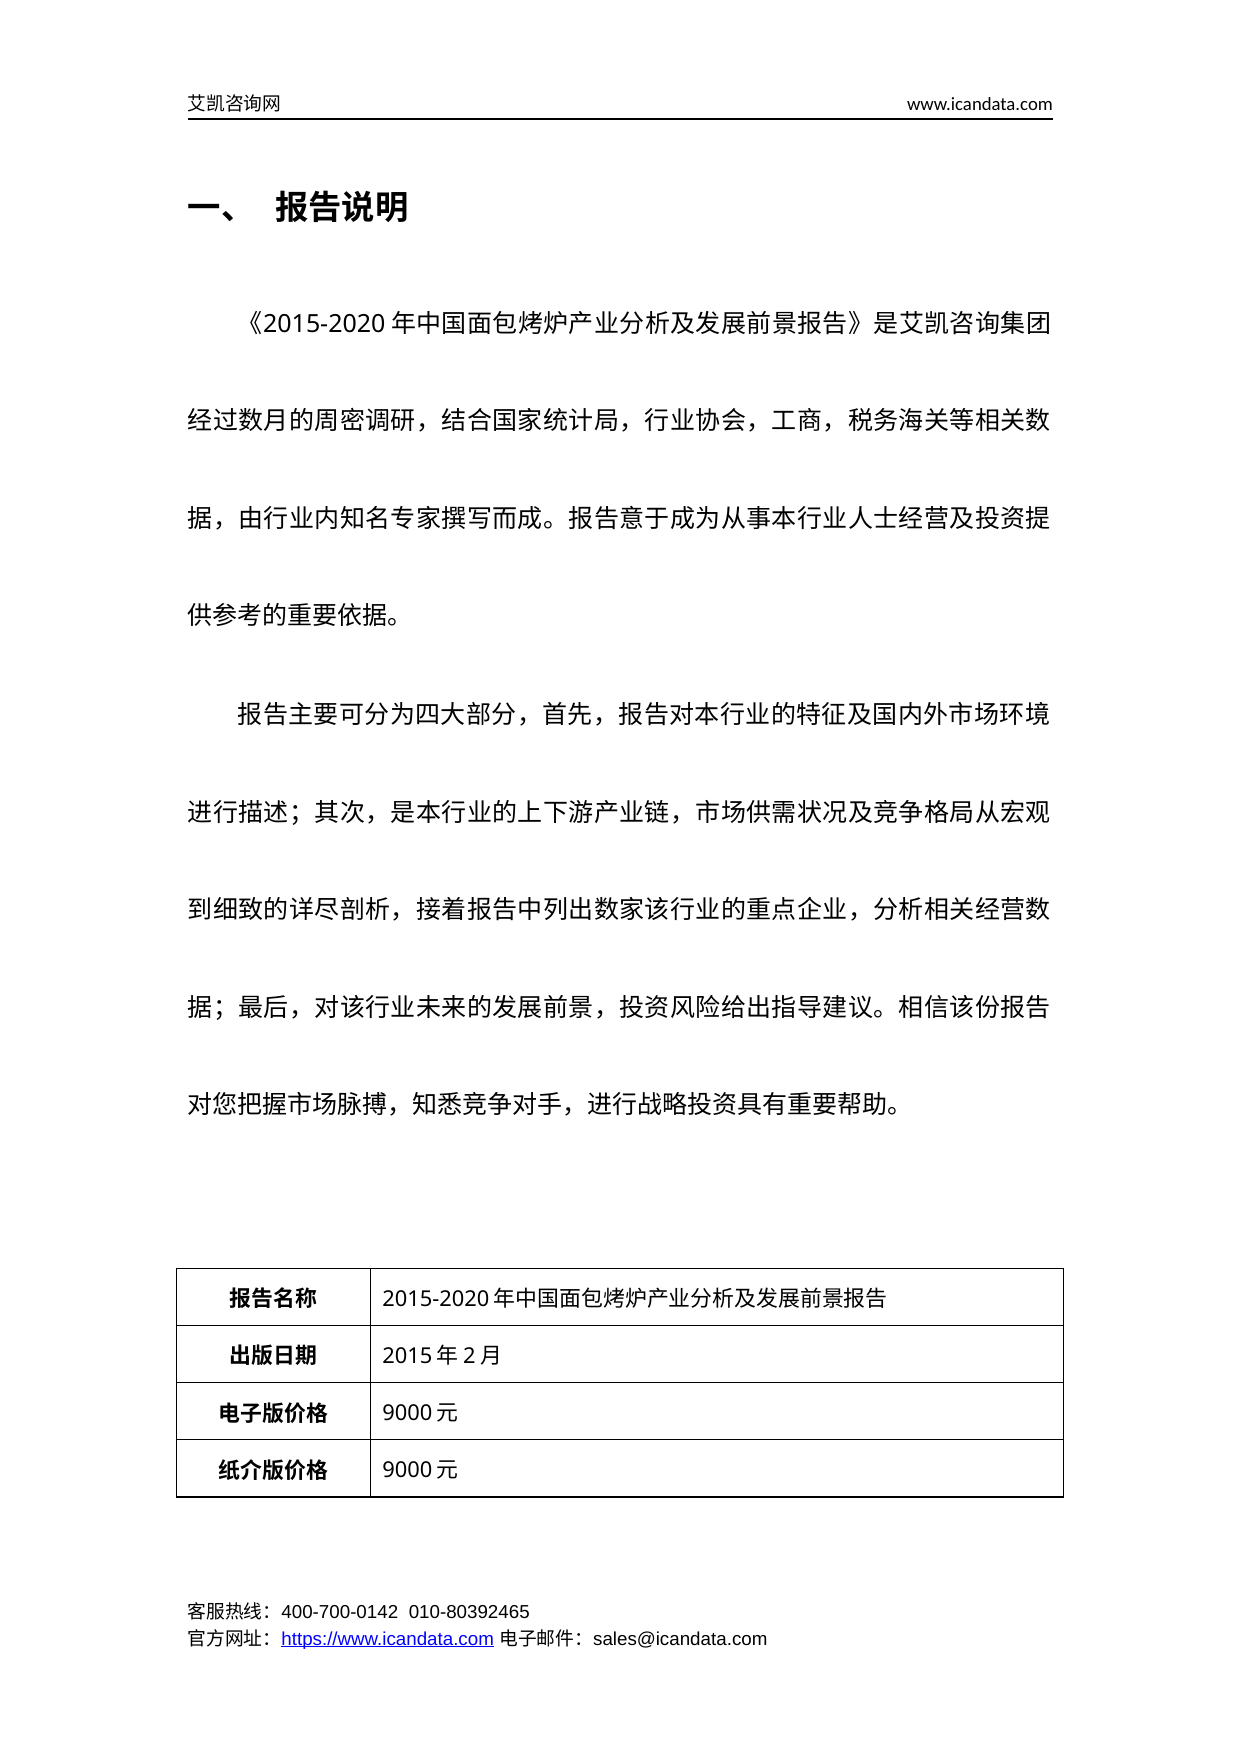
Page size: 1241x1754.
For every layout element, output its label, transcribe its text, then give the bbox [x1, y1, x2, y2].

table_cell 电子版价格 [177, 1383, 370, 1439]
table_cell 9000元 [371, 1383, 1063, 1439]
subtitle 报告说明 [187, 172, 1053, 237]
table_header 2015-2020年中国面包烤炉产业分析及发展前景报告 [371, 1269, 1063, 1325]
table_cell 纸介版价格 [177, 1440, 370, 1496]
table_header 报告名称 [177, 1269, 370, 1325]
table_cell 9000元 [371, 1440, 1063, 1496]
table_cell 出版日期 [177, 1326, 370, 1382]
table_cell 2015年2月 [371, 1326, 1063, 1382]
text 《2015-2020年中国面包烤炉产业分析及发展前景报告》是艾凯咨询集团经过数月的周密调研，结合国家统计局，行业协会，工商，税务海关等相关数据，由行业内知名专家撰写而成。报告意于成为从事本行业人士经营及投资提供参考的重要依据。 [187, 289, 1053, 646]
text 报告主要可分为四大部分，首先，报告对本行业的特征及国内外市场环境进行描述；其次，是本行业的上下游产业链，市场供需状况及竞争格局从宏观到细致的详尽剖析，接着报告中列出数家该行业的重点企业，分析相关经营数据；最后，对该行业未来的发展前景，投资风险给出指导建议。相信该份报告对您把握市场脉搏，知悉竞争对手，进行战略投资具有重要帮助。 [187, 681, 1053, 1136]
